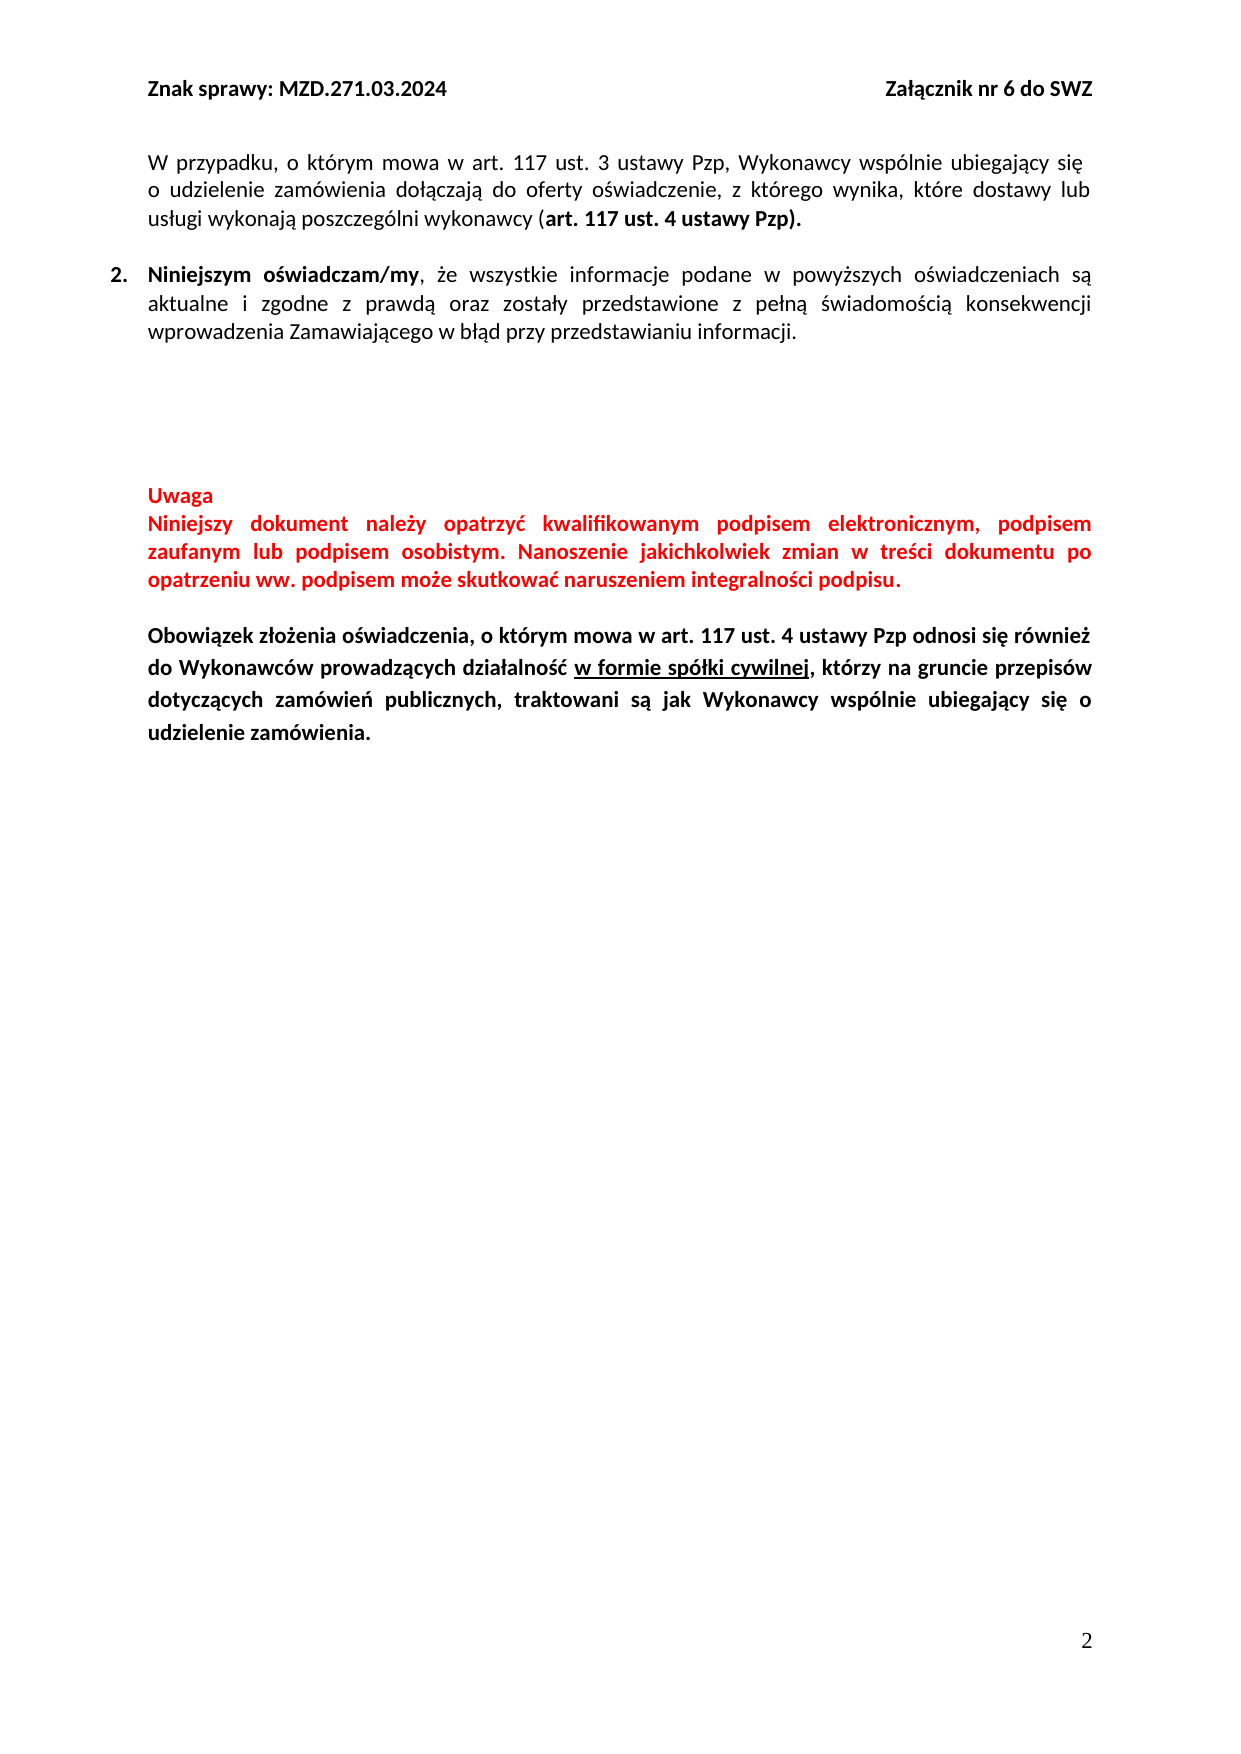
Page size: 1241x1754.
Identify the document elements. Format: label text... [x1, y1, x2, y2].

text Obowiązek złożenia oświadczenia, o którym mowa w art. 117 ust. 4 ustawy Pzp odnosi się również do Wykonawców prowadzących działalność w formie spółki cywilnej, którzy na gruncie przepisów dotyczących zamówień publicznych, traktowani są jak Wykonawcy wspólnie ubiegający się o udzielenie zamówienia. [148, 621, 1093, 746]
text Uwaga [148, 481, 1093, 509]
text W przypadku, o którym mowa w art. 117 ust. 3 ustawy Pzp, Wykonawcy wspólnie ubiegający się o udzielenie zamówienia dołączają do oferty oświadczenie, z którego wynika, które dostawy lub usługi wykonają poszczególni wykonawcy (art. 117 ust. 4 ustawy Pzp). [148, 148, 1093, 232]
text Niniejszy dokument należy opatrzyć kwalifikowanym podpisem elektronicznym, podpisem zaufanym lub podpisem osobistym. Nanoszenie jakichkolwiek zmian w treści dokumentu po opatrzeniu ww. podpisem może skutkować naruszeniem integralności podpisu. [148, 509, 1093, 593]
list Niniejszym oświadczam/my, że wszystkie informacje podane w powyższych oświadczeniach są aktualne i zgodne z prawdą oraz zostały przedstawione z pełną świadomością konsekwencji wprowadzenia Zamawiającego w błąd przy przedstawianiu informacji. [110, 260, 1093, 345]
